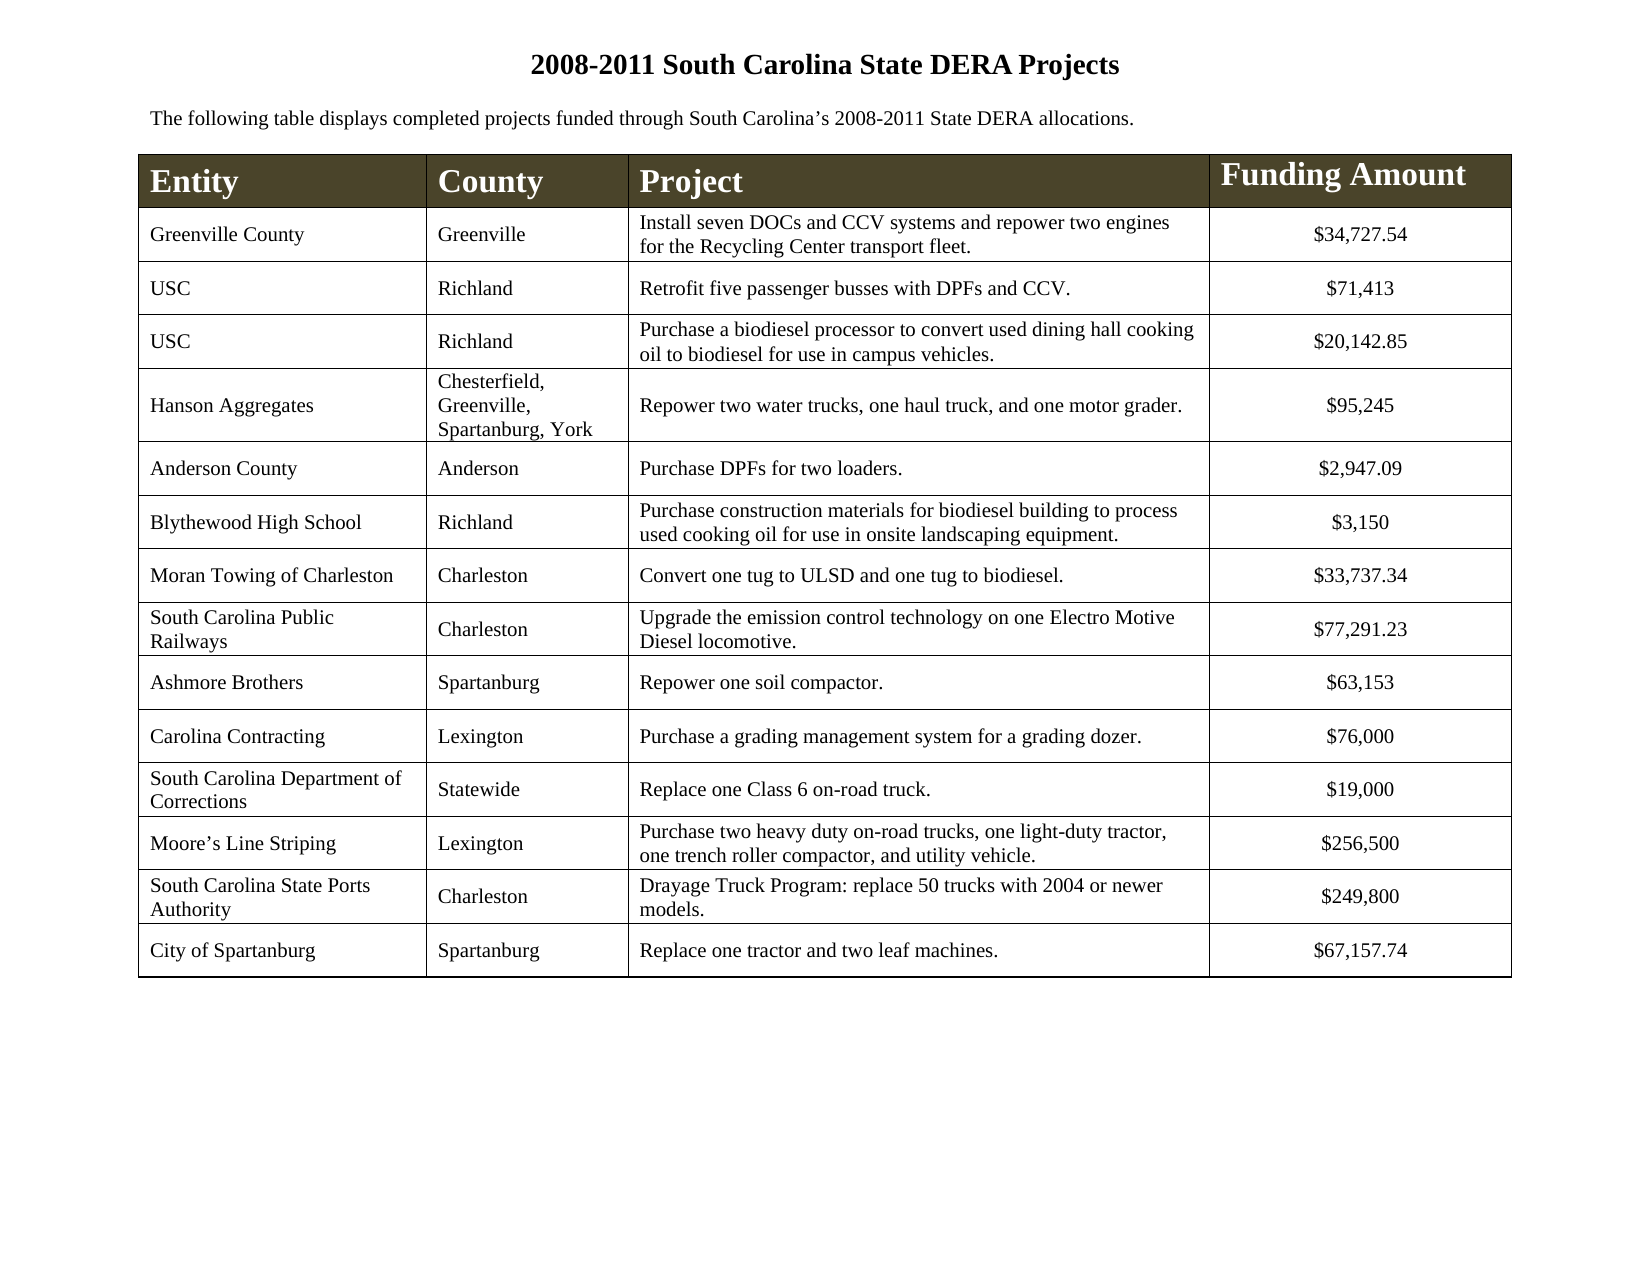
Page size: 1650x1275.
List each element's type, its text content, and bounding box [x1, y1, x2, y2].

table_cell Replace one Class 6 on-road truck. [629, 763, 1209, 816]
table_cell Install seven DOCs and CCV systems and repower two engines for the Recycling Center transport fleet. [629, 208, 1209, 261]
table_cell Blythewood High School [139, 496, 426, 548]
table_cell USC [139, 262, 426, 314]
table_cell $33,737.34 [1210, 549, 1511, 602]
table_cell Convert one tug to ULSD and one tug to biodiesel. [629, 549, 1209, 602]
table_cell $63,153 [1210, 656, 1511, 709]
table_cell South Carolina Public Railways [139, 603, 426, 655]
table_cell Replace one tractor and two leaf machines. [629, 924, 1209, 976]
table_cell $77,291.23 [1210, 603, 1511, 655]
table_cell Purchase a grading management system for a grading dozer. [629, 710, 1209, 762]
table_cell $71,413 [1210, 262, 1511, 314]
table_cell Purchase two heavy duty on-road trucks, one light-duty tractor, one trench roller compactor, and utility vehicle. [629, 817, 1209, 869]
table_cell Purchase construction materials for biodiesel building to process used cooking oil for use in onsite landscaping equipment. [629, 496, 1209, 548]
table_cell Ashmore Brothers [139, 656, 426, 709]
table_cell Purchase a biodiesel processor to convert used dining hall cooking oil to biodiesel for use in campus vehicles. [629, 315, 1209, 368]
table_cell $2,947.09 [1210, 442, 1511, 494]
table_cell Carolina Contracting [139, 710, 426, 762]
table_cell Greenville [427, 208, 628, 261]
table_cell Richland [427, 262, 628, 314]
table_header Funding Amount [1210, 155, 1511, 207]
table_cell $3,150 [1210, 496, 1511, 548]
table_header Entity [139, 155, 426, 207]
table_cell USC [139, 315, 426, 368]
table_cell Hanson Aggregates [139, 369, 426, 441]
table_cell $20,142.85 [1210, 315, 1511, 368]
table_cell Retrofit five passenger busses with DPFs and CCV. [629, 262, 1209, 314]
table_cell Statewide [427, 763, 628, 816]
table_header Project [629, 155, 1209, 207]
table_cell City of Spartanburg [139, 924, 426, 976]
table_cell Drayage Truck Program: replace 50 trucks with 2004 or newer models. [629, 870, 1209, 923]
table_cell Moore’s Line Striping [139, 817, 426, 869]
table_cell $95,245 [1210, 369, 1511, 441]
table_cell Charleston [427, 549, 628, 602]
table_cell $256,500 [1210, 817, 1511, 869]
table_cell Repower two water trucks, one haul truck, and one motor grader. [629, 369, 1209, 441]
table_cell Richland [427, 315, 628, 368]
table_cell Repower one soil compactor. [629, 656, 1209, 709]
table_cell Moran Towing of Charleston [139, 549, 426, 602]
table_cell $34,727.54 [1210, 208, 1511, 261]
table_cell Richland [427, 496, 628, 548]
table_cell South Carolina State Ports Authority [139, 870, 426, 923]
table_cell Charleston [427, 870, 628, 923]
table_cell Lexington [427, 710, 628, 762]
table_cell Lexington [427, 817, 628, 869]
table_cell Spartanburg [427, 924, 628, 976]
text The following table displays completed projects funded through South Carolina’s 2008-2011 State DERA allocations. [150, 105, 1500, 129]
table_cell Anderson [427, 442, 628, 494]
table_cell Anderson County [139, 442, 426, 494]
title 2008-2011 South Carolina State DERA Projects [150, 47, 1500, 80]
table_cell $249,800 [1210, 870, 1511, 923]
table_cell Greenville County [139, 208, 426, 261]
table_cell South Carolina Department of Corrections [139, 763, 426, 816]
table_cell Chesterfield, Greenville, Spartanburg, York [427, 369, 628, 441]
table_cell Charleston [427, 603, 628, 655]
table_cell Upgrade the emission control technology on one Electro Motive Diesel locomotive. [629, 603, 1209, 655]
table_cell $76,000 [1210, 710, 1511, 762]
table_cell Spartanburg [427, 656, 628, 709]
table_cell $67,157.74 [1210, 924, 1511, 976]
table_cell $19,000 [1210, 763, 1511, 816]
table_cell Purchase DPFs for two loaders. [629, 442, 1209, 494]
table_header County [427, 155, 628, 207]
